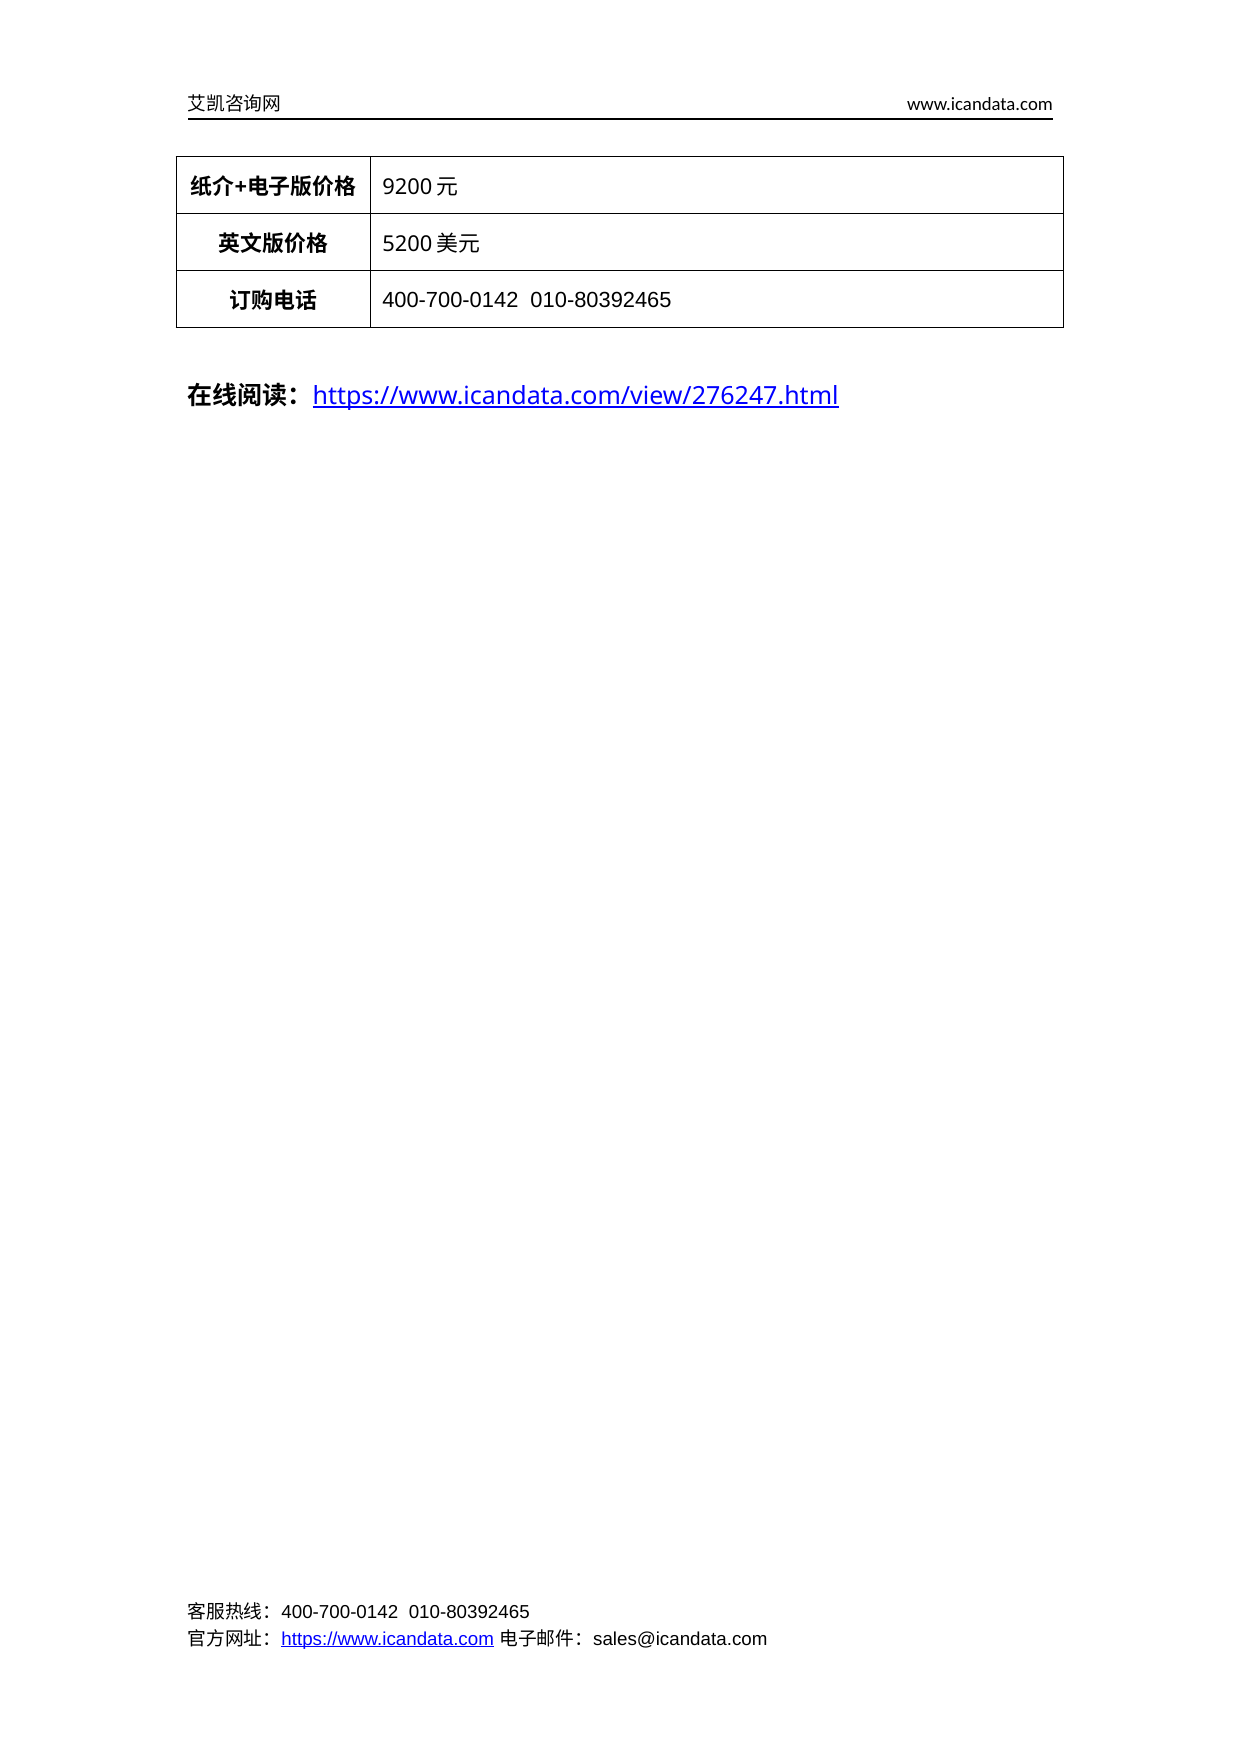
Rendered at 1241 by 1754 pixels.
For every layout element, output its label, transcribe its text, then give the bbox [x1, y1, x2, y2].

text 在线阅读：https://www.icandata.com/view/276247.html [187, 361, 1053, 426]
table_cell 9200元 [371, 157, 1063, 213]
table_cell 订购电话 [177, 271, 370, 327]
table_cell 400-700-0142 010-80392465 [371, 271, 1063, 327]
table_cell 英文版价格 [177, 214, 370, 270]
table_cell 纸介+电子版价格 [177, 157, 370, 213]
table_cell 5200美元 [371, 214, 1063, 270]
